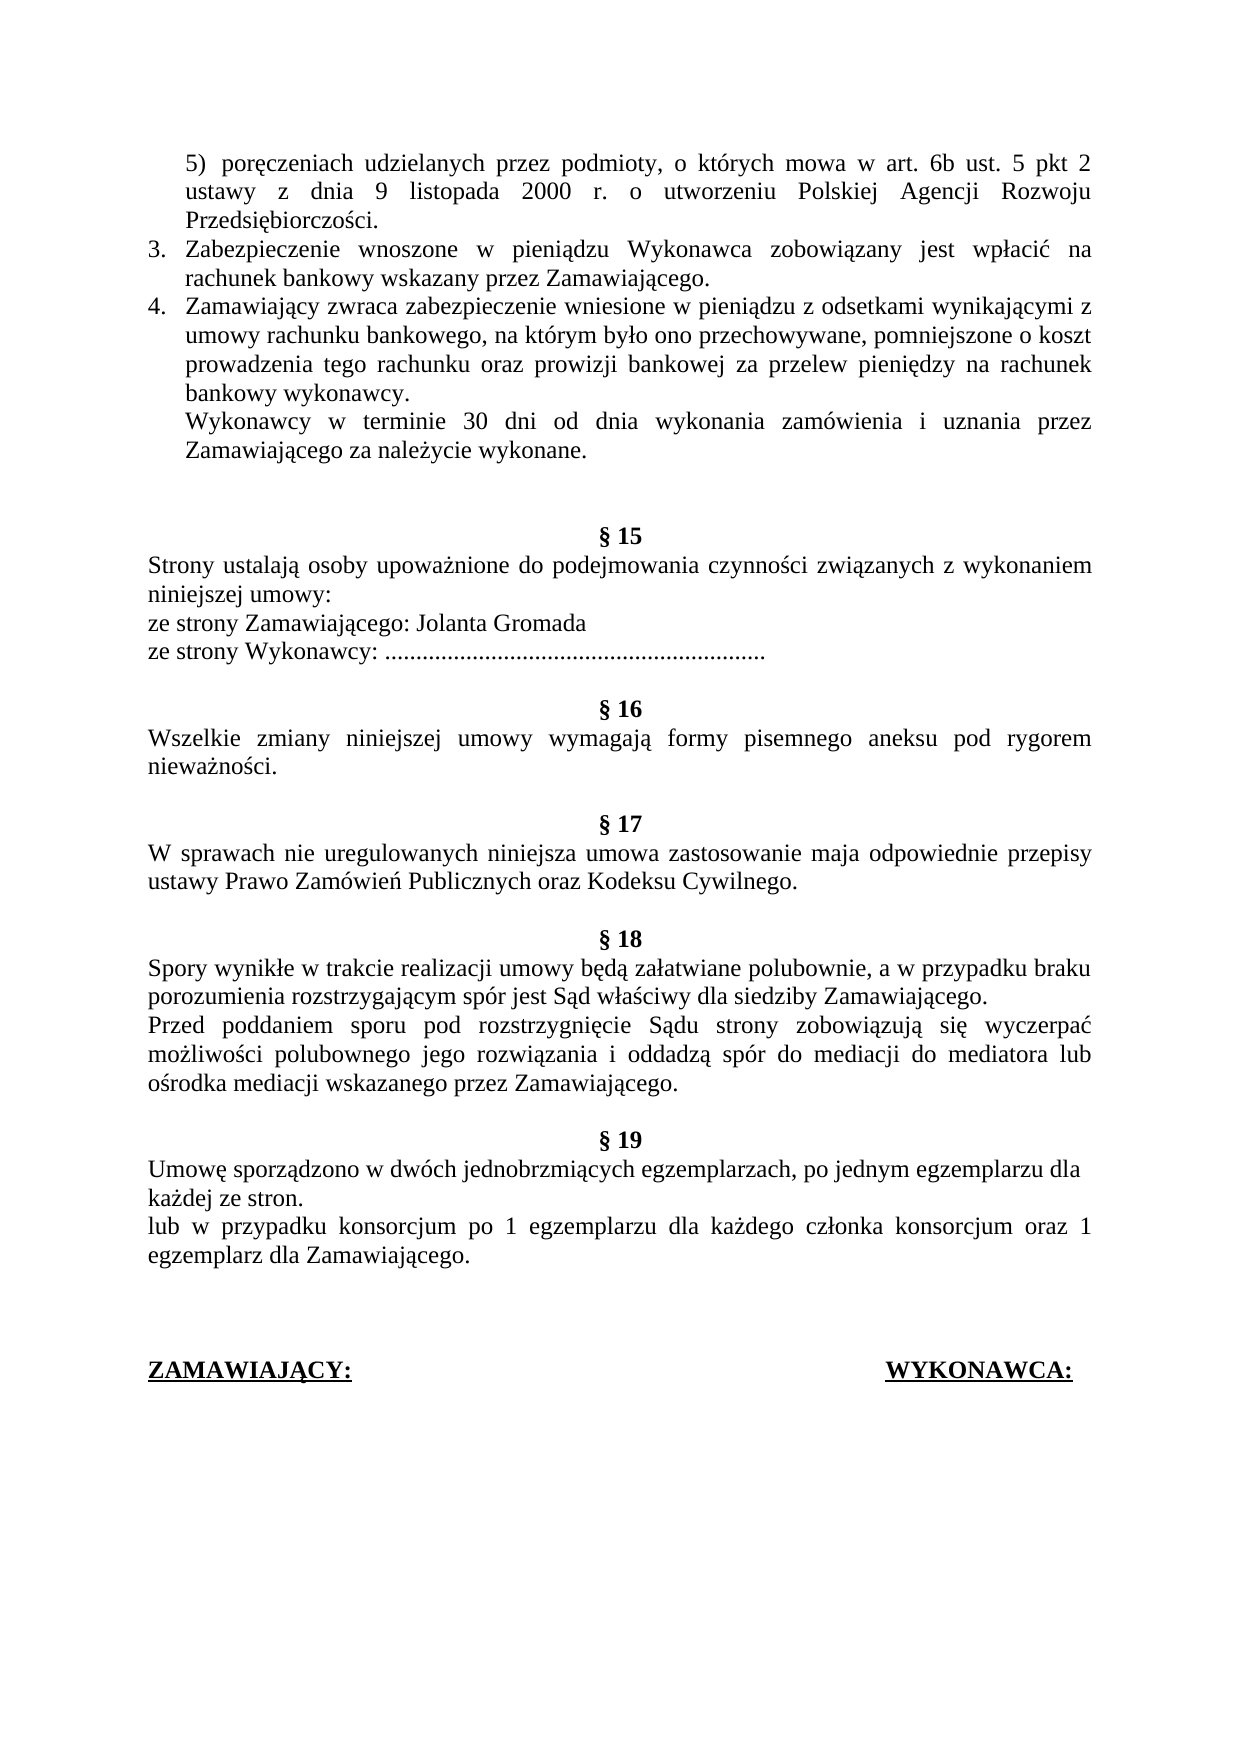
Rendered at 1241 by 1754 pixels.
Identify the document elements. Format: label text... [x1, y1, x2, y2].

text § 15 [148, 521, 1093, 550]
text 5) poręczeniach udzielanych przez podmioty, o których mowa w art. 6b ust. 5 pkt 2 ustawy z dnia 9 listopada 2000 r. o utworzeniu Polskiej Agencji Rozwoju Przedsiębiorczości. [185, 148, 1093, 234]
text Spory wynikłe w trakcie realizacji umowy będą załatwiane polubownie, a w przypadku braku porozumienia rozstrzygającym spór jest Sąd właściwy dla siedziby Zamawiającego. [148, 953, 1093, 1010]
text § 18 [148, 924, 1093, 953]
list Zamawiający zwraca zabezpieczenie wniesione w pieniądzu z odsetkami wynikającymi z umowy rachunku bankowego, na którym było ono przechowywane, pomniejszone o koszt prowadzenia tego rachunku oraz prowizji bankowej za przelew pieniędzy na rachunek bankowy wykonawcy. [148, 291, 1093, 406]
text Strony ustalają osoby upoważnione do podejmowania czynności związanych z wykonaniem niniejszej umowy: [148, 550, 1093, 608]
text § 16 [148, 694, 1093, 723]
text Wykonawcy w terminie 30 dni od dnia wykonania zamówienia i uznania przez Zamawiającego za należycie wykonane. [185, 406, 1093, 464]
text Wszelkie zmiany niniejszej umowy wymagają formy pisemnego aneksu pod rygorem nieważności. [148, 723, 1093, 780]
text W sprawach nie uregulowanych niniejsza umowa zastosowanie maja odpowiednie przepisy ustawy Prawo Zamówień Publicznych oraz Kodeksu Cywilnego. [148, 838, 1093, 895]
text Umowę sporządzono w dwóch jednobrzmiących egzemplarzach, po jednym egzemplarzu dla każdej ze stron. [148, 1154, 1093, 1211]
text Przed poddaniem sporu pod rozstrzygnięcie Sądu strony zobowiązują się wyczerpać możliwości polubownego jego rozwiązania i oddadzą spór do mediacji do mediatora lub ośrodka mediacji wskazanego przez Zamawiającego. [148, 1010, 1093, 1096]
list Zabezpieczenie wnoszone w pieniądzu Wykonawca zobowiązany jest wpłacić na rachunek bankowy wskazany przez Zamawiającego. [148, 234, 1093, 291]
text lub w przypadku konsorcjum po 1 egzemplarzu dla każdego członka konsorcjum oraz 1 egzemplarz dla Zamawiającego. [148, 1211, 1093, 1269]
text ZAMAWIAJĄCY: WYKONAWCA: [148, 1355, 1093, 1384]
text ze strony Wykonawcy: ............................................................. [148, 636, 1093, 665]
text § 17 [148, 809, 1093, 838]
text ze strony Zamawiającego: Jolanta Gromada [148, 608, 1093, 636]
text § 19 [148, 1125, 1093, 1154]
